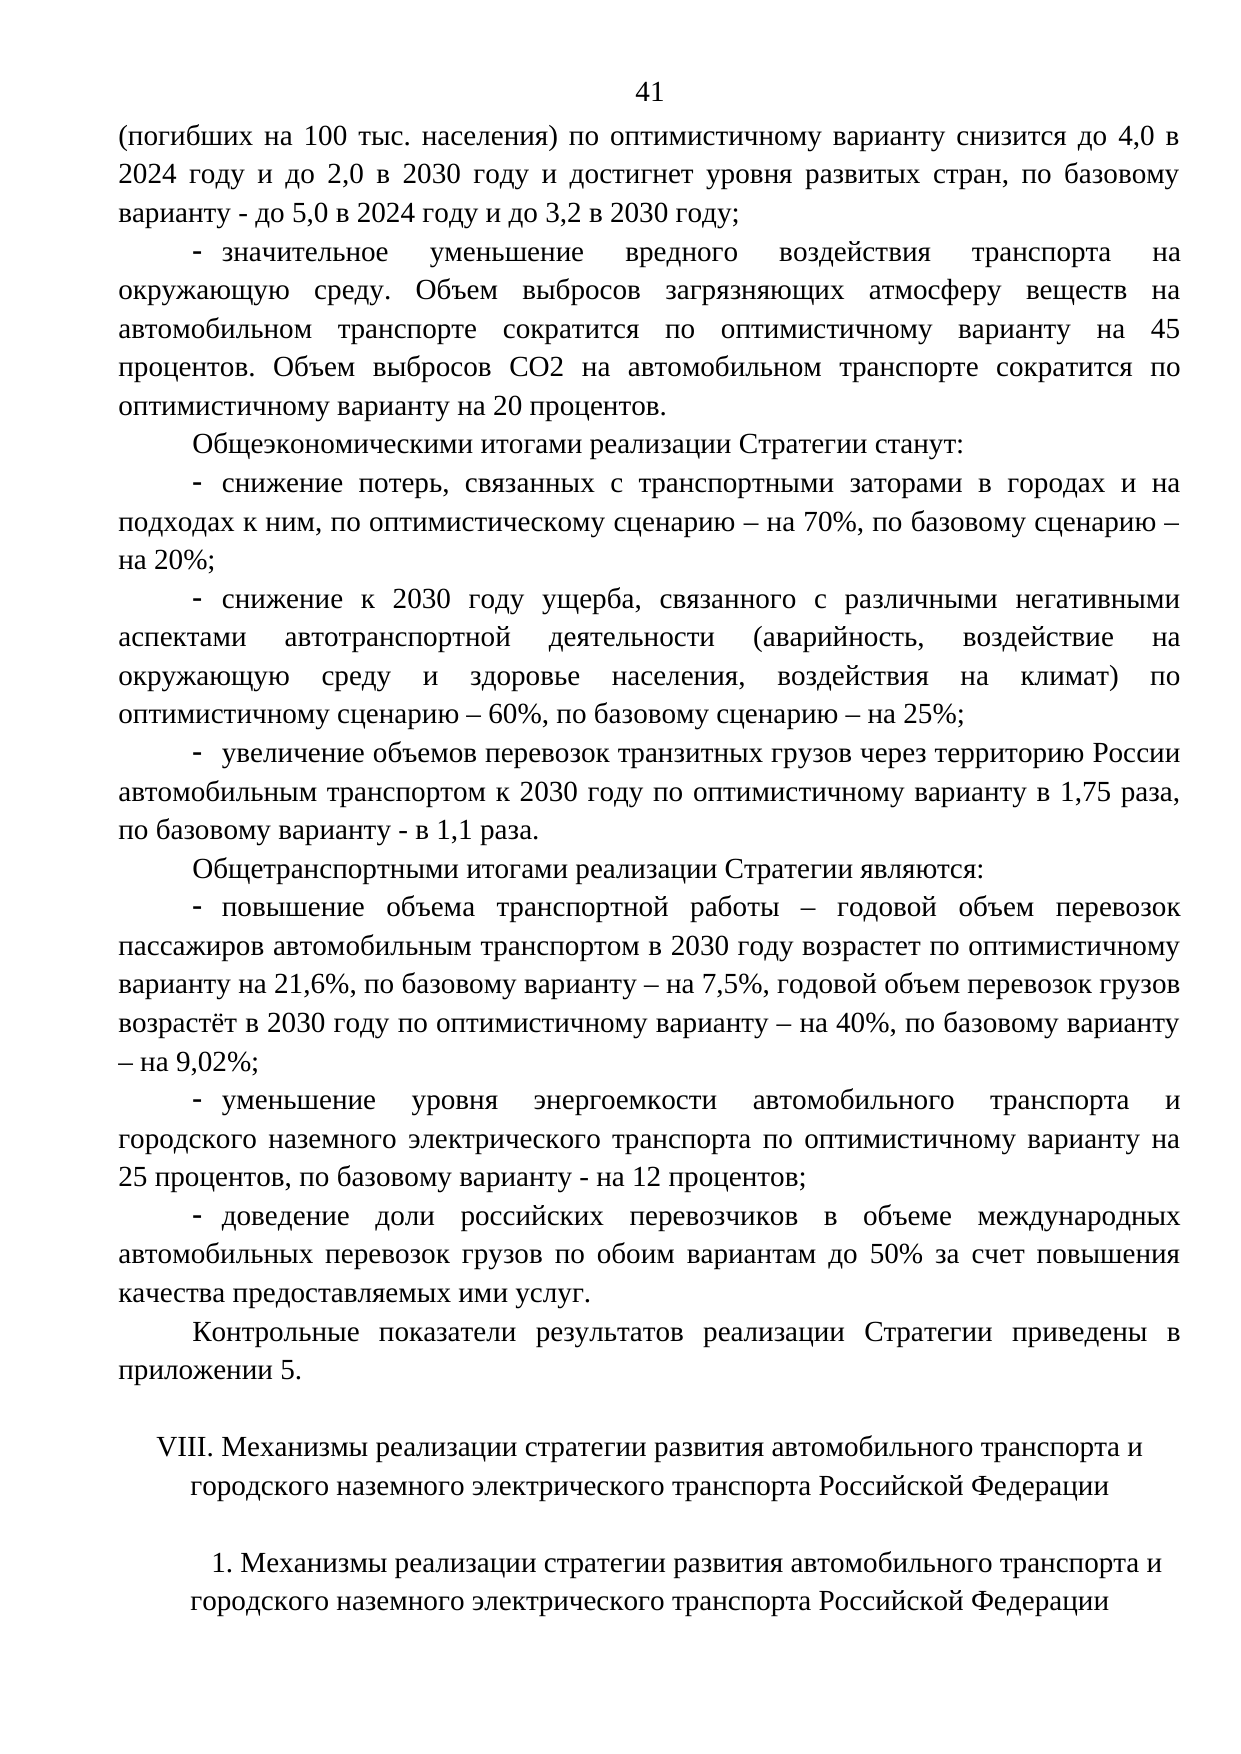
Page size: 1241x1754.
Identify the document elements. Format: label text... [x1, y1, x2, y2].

text Общетранспортными итогами реализации Стратегии являются: [118, 851, 1181, 884]
list снижение потерь, связанных с транспортными заторами в городах и на подходах к ним, по оптимистическому сценарию – на 70%, по базовому сценарию – на 20%; [118, 465, 1181, 576]
text VIII. Механизмы реализации стратегии развития автомобильного транспорта и городского наземного электрического транспорта Российской Федерации [118, 1429, 1181, 1501]
list значительное уменьшение вредного воздействия транспорта на окружающую среду. Объем выбросов загрязняющих атмосферу веществ на автомобильном транспорте сократится по оптимистичному варианту на 45 процентов. Объем выбросов CO2 на автомобильном транспорте сократится по оптимистичному варианту на 20 процентов. [118, 234, 1181, 422]
text 1. Механизмы реализации стратегии развития автомобильного транспорта и городского наземного электрического транспорта Российской Федерации [118, 1545, 1181, 1617]
list повышение объема транспортной работы – годовой объем перевозок пассажиров автомобильным транспортом в 2030 году возрастет по оптимистичному варианту на 21,6%, по базовому варианту – на 7,5%, годовой объем перевозок грузов возрастёт в 2030 году по оптимистичному варианту – на 40%, по базовому варианту – на 9,02%; [118, 889, 1181, 1077]
list доведение доли российских перевозчиков в объеме международных автомобильных перевозок грузов по обоим вариантам до 50% за счет повышения качества предоставляемых ими услуг. [118, 1198, 1181, 1309]
list уменьшение уровня энергоемкости автомобильного транспорта и городского наземного электрического транспорта по оптимистичному варианту на 25 процентов, по базовому варианту - на 12 процентов; [118, 1082, 1181, 1193]
text Контрольные показатели результатов реализации Стратегии приведены в приложении 5. [118, 1314, 1181, 1386]
list снижение к 2030 году ущерба, связанного с различными негативными аспектами автотранспортной деятельности (аварийность, воздействие на окружающую среду и здоровье населения, воздействия на климат) по оптимистичному сценарию – 60%, по базовому сценарию – на 25%; [118, 581, 1181, 730]
text Общеэкономическими итогами реализации Стратегии станут: [118, 427, 1181, 460]
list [118, 118, 1181, 229]
list увеличение объемов перевозок транзитных грузов через территорию России автомобильным транспортом к 2030 году по оптимистичному варианту в 1,75 раза, по базовому варианту - в 1,1 раза. [118, 735, 1181, 846]
